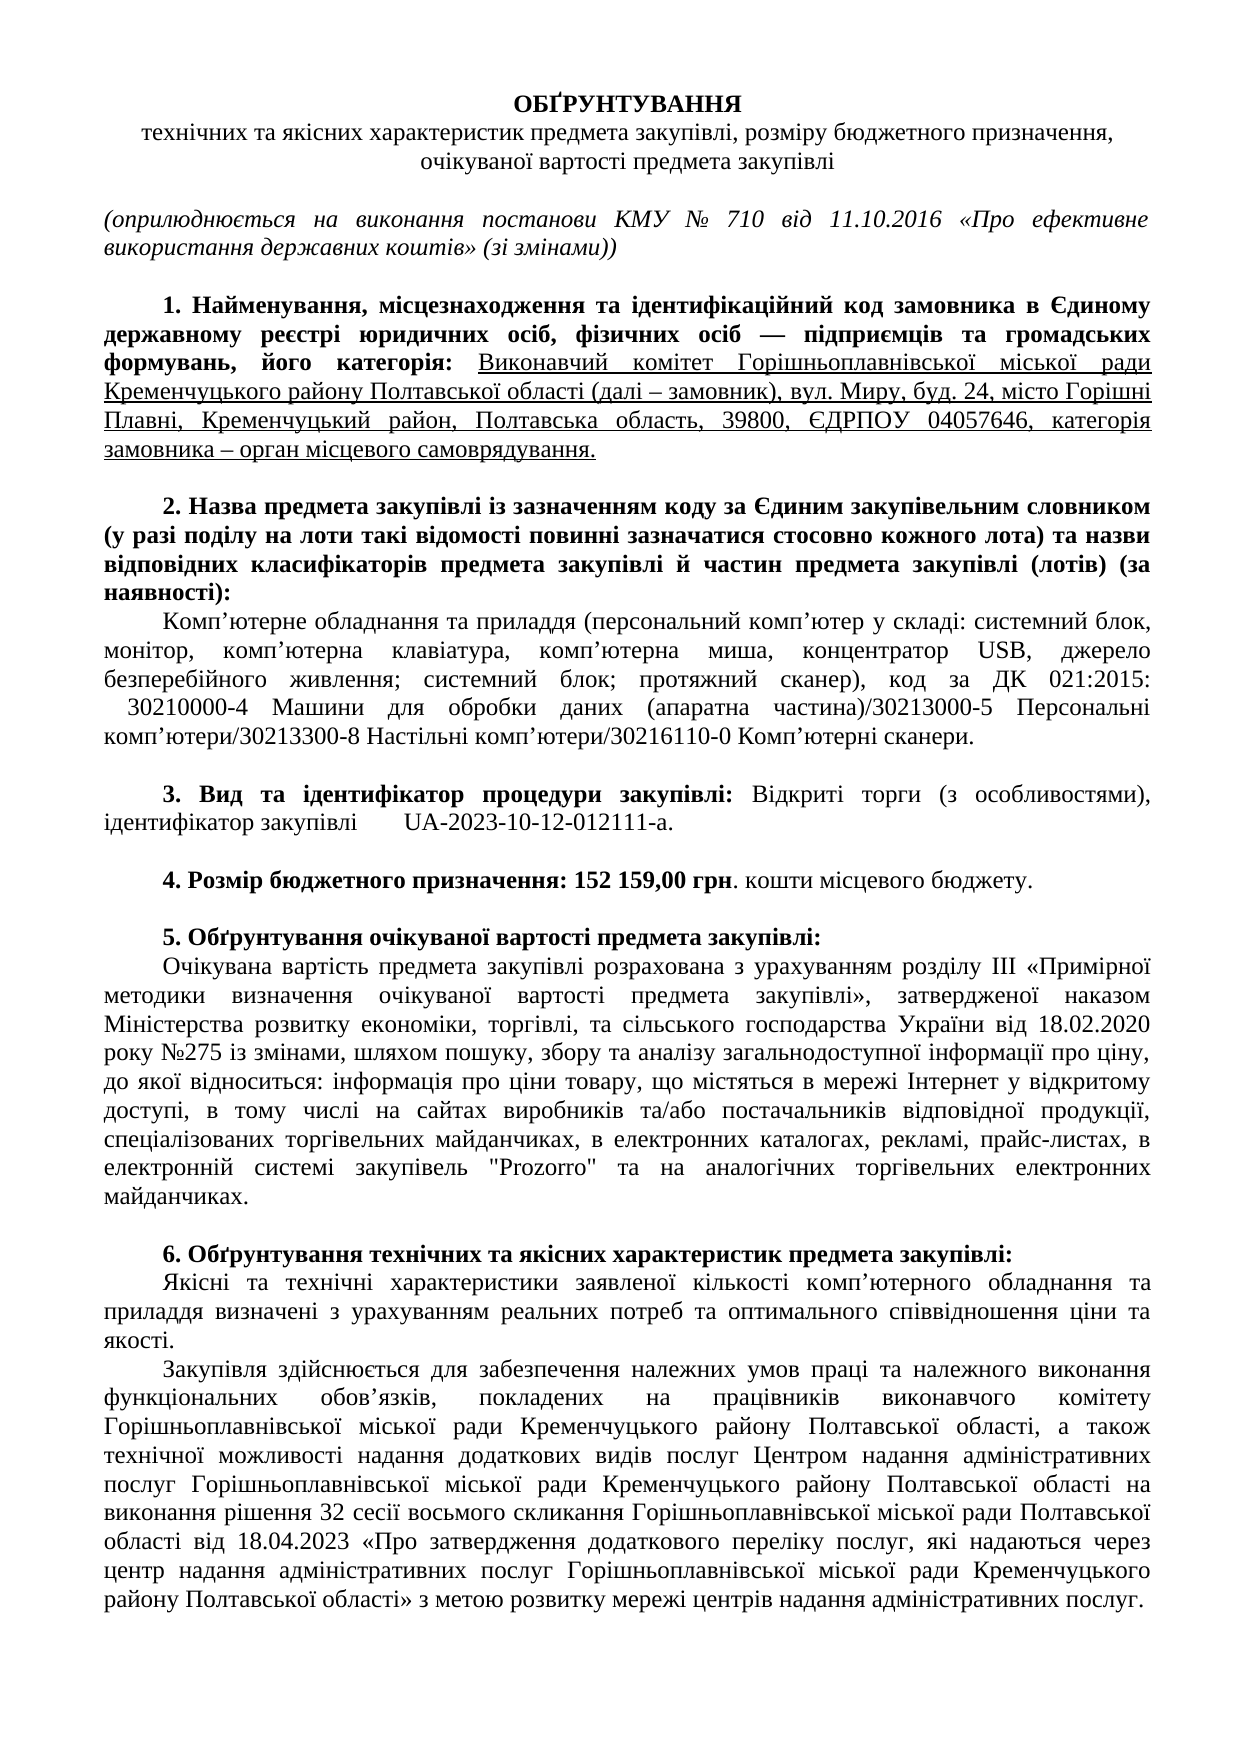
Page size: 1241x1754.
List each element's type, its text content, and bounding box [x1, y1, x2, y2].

text ОБҐРУНТУВАННЯ [103, 89, 1152, 117]
text (оприлюднюється на виконання постанови КМУ № 710 від 11.10.2016 «Про ефективне використання державних коштів» (зі змінами)) [103, 204, 1152, 261]
text 1. Найменування, місцезнаходження та ідентифікаційний код замовника в Єдиному державному реєстрі юридичних осіб, фізичних осіб — підприємців та громадських формувань, його категорія: Виконавчий комітет Горішньоплавнівської міської ради Кременчуцького району Полтавської області (далі – замовник), вул. Миру, буд. 24, місто Горішні Плавні, Кременчуцький район, Полтавська область, 39800, ЄДРПОУ 04057646, категорія замовника – орган місцевого самоврядування. [103, 431, 1152, 462]
text 1. Найменування, місцезнаходження та ідентифікаційний код замовника в Єдиному державному реєстрі юридичних осіб, фізичних осіб — підприємців та громадських формувань, його категорія: Виконавчий комітет Горішньоплавнівської міської ради Кременчуцького району Полтавської області (далі – замовник), вул. Миру, буд. 24, місто Горішні Плавні, Кременчуцький район, Полтавська область, 39800, ЄДРПОУ 04057646, категорія замовника – орган місцевого самоврядування. [103, 402, 1152, 430]
text 1. Найменування, місцезнаходження та ідентифікаційний код замовника в Єдиному державному реєстрі юридичних осіб, фізичних осіб — підприємців та громадських формувань, його категорія: Виконавчий комітет Горішньоплавнівської міської ради Кременчуцького району Полтавської області (далі – замовник), вул. Миру, буд. 24, місто Горішні Плавні, Кременчуцький район, Полтавська область, 39800, ЄДРПОУ 04057646, категорія замовника – орган місцевого самоврядування. [103, 290, 1152, 401]
text Якісні та технічні характеристики заявленої кількості комп’ютерного обладнання та приладдя визначені з урахуванням реальних потреб та оптимального співвідношення ціни та якості. [103, 1267, 1152, 1354]
text 4. Розмір бюджетного призначення: 152 159,00 грн. кошти місцевого бюджету. [103, 865, 1152, 894]
text Закупівля здійснюється для забезпечення належних умов праці та належного виконання функціональних обов’язків, покладених на працівників виконавчого комітету Горішньоплавнівської міської ради Кременчуцького району Полтавської області, а також технічної можливості надання додаткових видів послуг Центром надання адміністративних послуг Горішньоплавнівської міської ради Кременчуцького району Полтавської області на виконання рішення 32 сесії восьмого скликання Горішньоплавнівської міської ради Полтавської області від 18.04.2023 «Про затвердження додаткового переліку послуг, які надаються через центр надання адміністративних послуг Горішньоплавнівської міської ради Кременчуцького району Полтавської області» з метою розвитку мережі центрів надання адміністративних послуг. [103, 1354, 1152, 1612]
text Очікувана вартість предмета закупівлі розрахована з урахуванням розділу ІІІ «Примірної методики визначення очікуваної вартості предмета закупівлі», затвердженої наказом Міністерства розвитку економіки, торгівлі, та сільського господарства України від 18.02.2020 року №275 із змінами, шляхом пошуку, збору та аналізу загальнодоступної інформації про ціну, до якої відноситься: інформація про ціни товару, що містяться в мережі Інтернет у відкритому доступі, в тому числі на сайтах виробників та/або постачальників відповідної продукції, спеціалізованих торгівельних майданчиках, в електронних каталогах, рекламі, прайс-листах, в електронній системі закупівель "Prozorro" та на аналогічних торгівельних електронних майданчиках. [103, 951, 1152, 1210]
text 2. Назва предмета закупівлі із зазначенням коду за Єдиним закупівельним словником (у разі поділу на лоти такі відомості повинні зазначатися стосовно кожного лота) та назви відповідних класифікаторів предмета закупівлі й частин предмета закупівлі (лотів) (за наявності): [103, 491, 1152, 606]
text Комп’ютерне обладнання та приладдя (персональний комп’ютер у складі: системний блок, монітор, комп’ютерна клавіатура, комп’ютерна миша, концентратор USB, джерело безперебійного живлення; системний блок; протяжний сканер), код за ДК 021:2015: 30210000-4 Машини для обробки даних (апаратна частина)/30213000-5 Персональні комп’ютери/30213300-8 Настільні комп’ютери/30216110-0 Комп’ютерні сканери. [103, 606, 1152, 750]
text технічних та якісних характеристик предмета закупівлі, розміру бюджетного призначення, очікуваної вартості предмета закупівлі [103, 117, 1152, 175]
text 3. Вид та ідентифікатор процедури закупівлі: Відкриті торги (з особливостями), ідентифікатор закупівлі UA-2023-10-12-012111-a. [103, 779, 1152, 836]
text 6. Обґрунтування технічних та якісних характеристик предмета закупівлі: [103, 1239, 1152, 1267]
text 5. Обґрунтування очікуваної вартості предмета закупівлі: [103, 922, 1152, 951]
